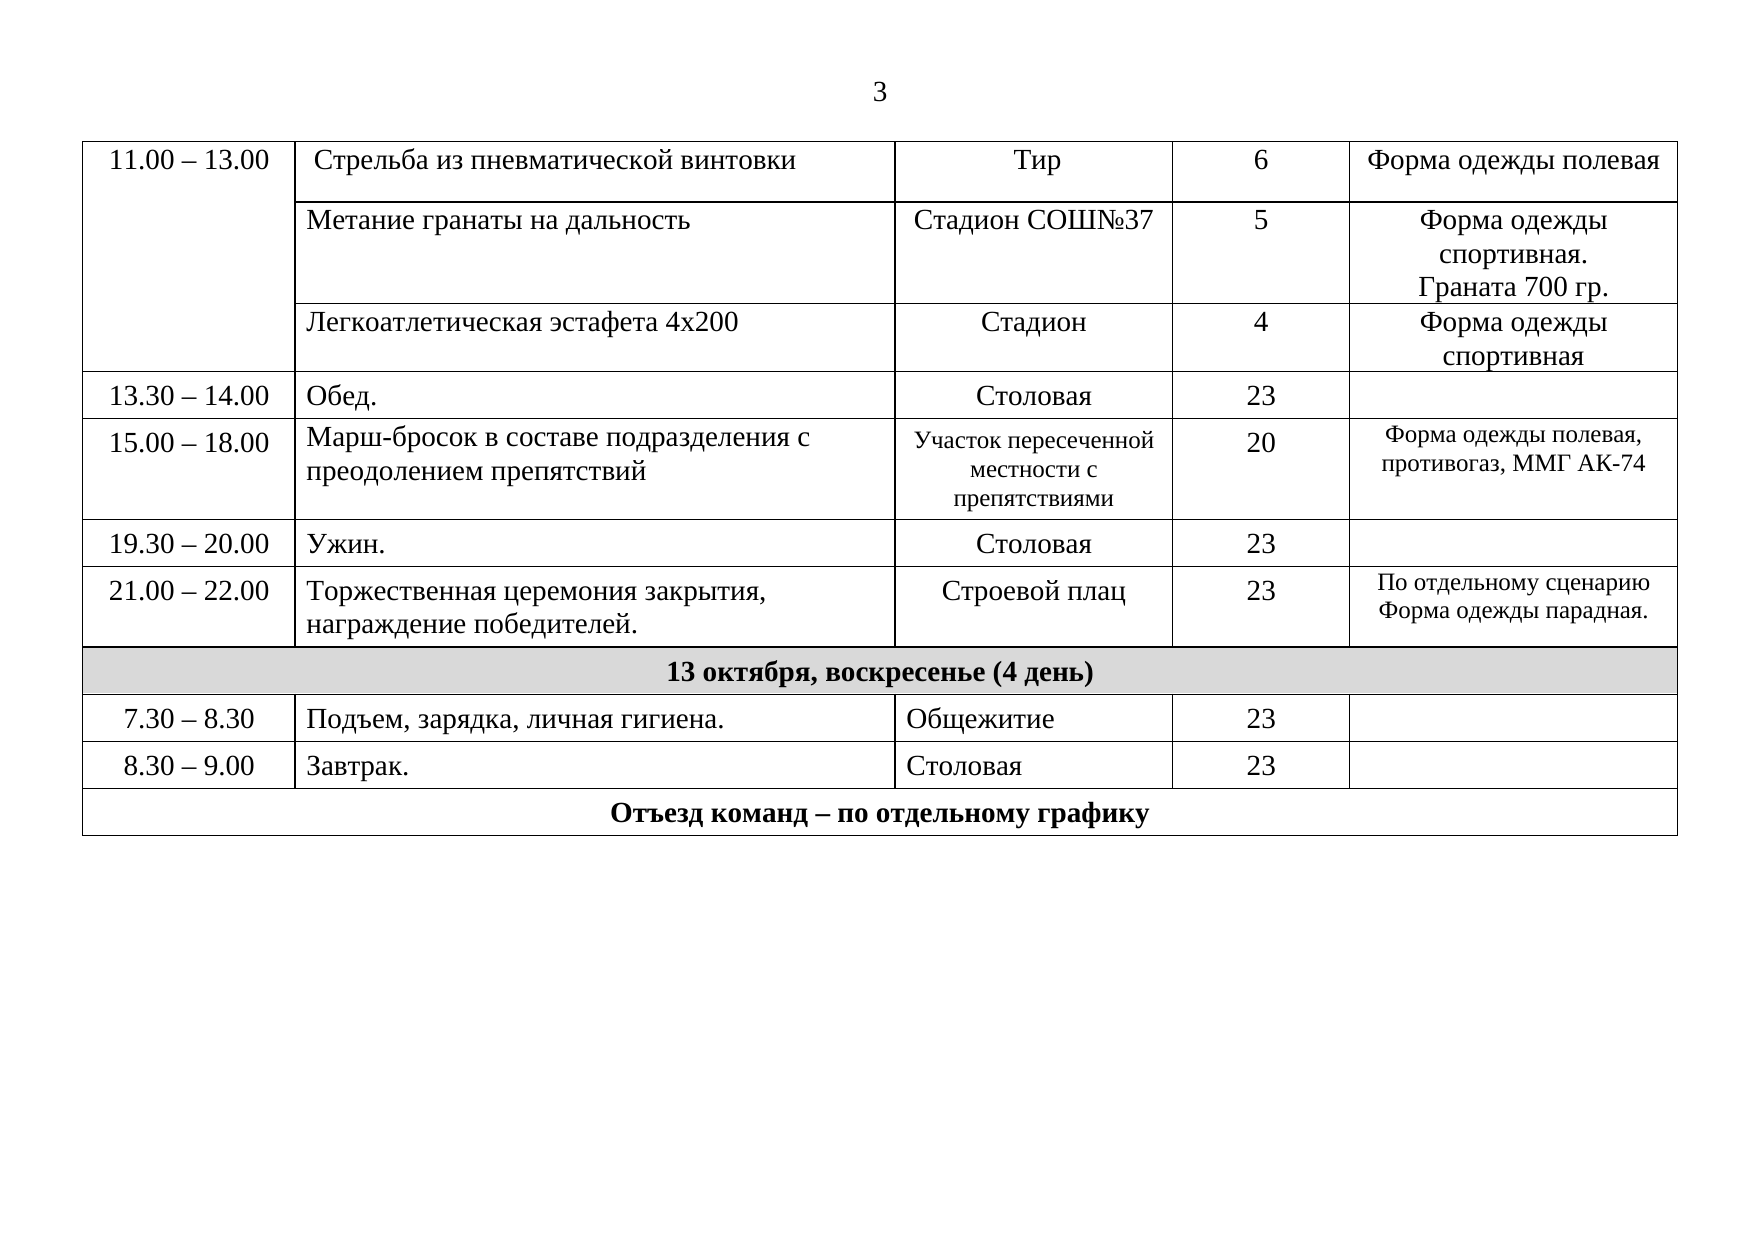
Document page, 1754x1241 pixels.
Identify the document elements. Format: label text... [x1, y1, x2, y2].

table_cell По отдельному сценарию Форма одежды парадная. [1350, 567, 1677, 646]
table_cell Форма одежды спортивная [1350, 304, 1677, 371]
table_cell 11.00 – 13.00 [83, 142, 294, 371]
table_cell Легкоатлетическая эстафета 4х200 [296, 304, 894, 371]
table_cell 23 [1173, 695, 1349, 741]
table_cell Завтрак. [296, 742, 894, 788]
table_cell Форма одежды полевая [1350, 142, 1677, 201]
table_cell 19.30 – 20.00 [83, 520, 294, 566]
table_cell Участок пересеченной местности с препятствиями [896, 419, 1172, 519]
table_cell Подъем, зарядка, личная гигиена. [296, 695, 894, 741]
table_cell 21.00 – 22.00 [83, 567, 294, 646]
table_cell Стрельба из пневматической винтовки [296, 142, 894, 201]
table_cell Строевой плац [896, 567, 1172, 646]
table_cell 23 [1173, 742, 1349, 788]
table_cell Форма одежды полевая, противогаз, ММГ АК-74 [1350, 419, 1677, 519]
table_cell 23 [1173, 567, 1349, 646]
table_cell 15.00 – 18.00 [83, 419, 294, 519]
table_cell 13 октября, воскресенье (4 день) [83, 648, 1677, 693]
table_cell Столовая [896, 372, 1172, 418]
table_cell 6 [1173, 142, 1349, 201]
table_cell Метание гранаты на дальность [296, 203, 894, 303]
table_cell Обед. [296, 372, 894, 418]
table_cell Марш-бросок в составе подразделения с преодолением препятствий [296, 419, 894, 519]
table_cell Общежитие [896, 695, 1172, 741]
table_cell 23 [1173, 372, 1349, 418]
table_cell Тир [896, 142, 1172, 201]
table_cell Стадион [896, 304, 1172, 371]
table_cell Торжественная церемония закрытия, награждение победителей. [296, 567, 894, 646]
table_cell 7.30 – 8.30 [83, 695, 294, 741]
table_cell Стадион СОШ№37 [896, 203, 1172, 303]
table_cell 23 [1173, 520, 1349, 566]
table_cell 4 [1173, 304, 1349, 371]
table_cell Отъезд команд – по отдельному графику [83, 789, 1677, 835]
table_cell [1350, 520, 1677, 566]
table_cell [1350, 695, 1677, 741]
table_cell Ужин. [296, 520, 894, 566]
table_cell Форма одежды спортивная. Граната 700 гр. [1350, 203, 1677, 303]
table_cell Столовая [896, 742, 1172, 788]
table_cell 20 [1173, 419, 1349, 519]
table_cell 13.30 – 14.00 [83, 372, 294, 418]
table_cell [1350, 742, 1677, 788]
table_cell [1350, 372, 1677, 418]
table_cell Столовая [896, 520, 1172, 566]
table_cell 8.30 – 9.00 [83, 742, 294, 788]
table_cell 5 [1173, 203, 1349, 303]
